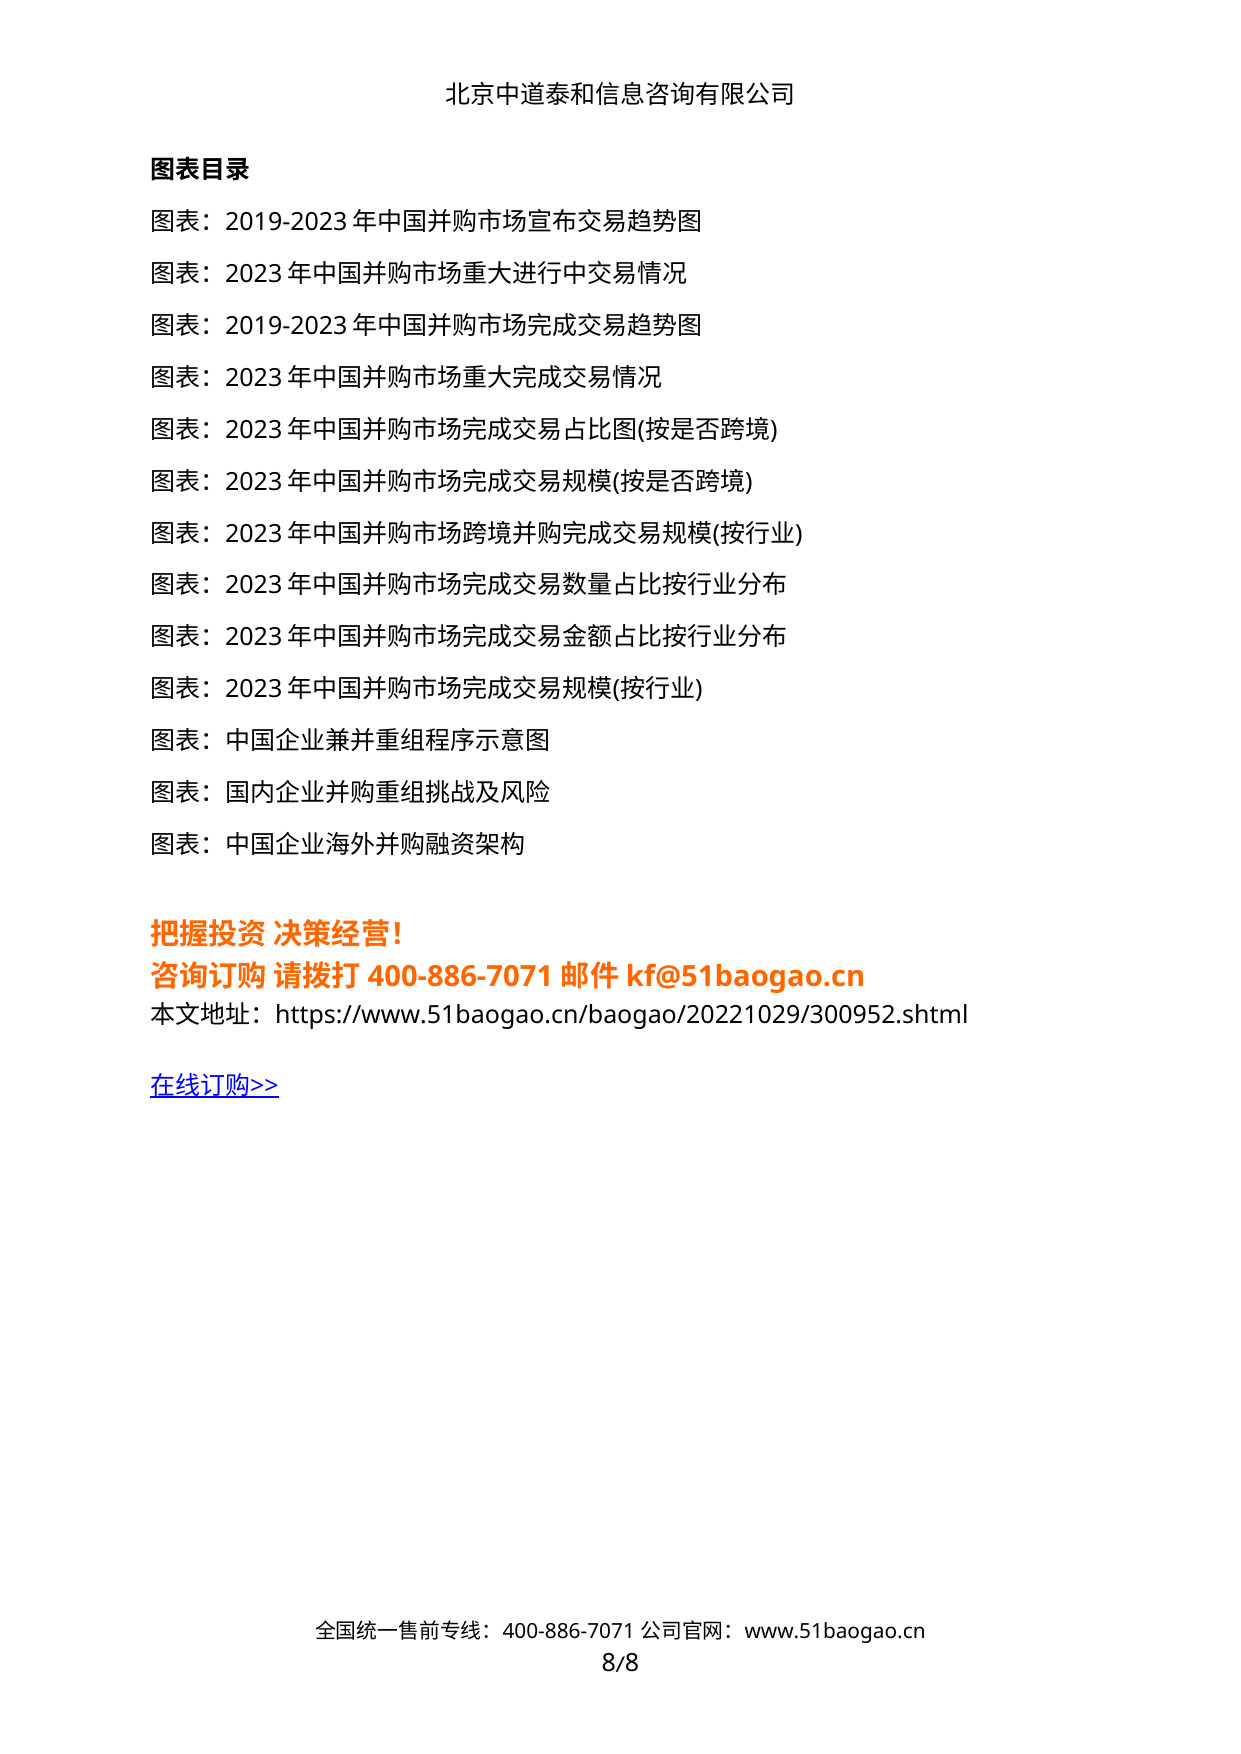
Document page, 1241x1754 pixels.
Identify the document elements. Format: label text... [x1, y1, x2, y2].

text 图表：中国企业兼并重组程序示意图 [150, 721, 1090, 757]
text 图表：2023年中国并购市场完成交易占比图(按是否跨境) [150, 409, 1090, 446]
text 图表：2023年中国并购市场完成交易规模(按是否跨境) [150, 461, 1090, 497]
text 图表：2023年中国并购市场完成交易数量占比按行业分布 [150, 565, 1090, 601]
text 在线订购>> [150, 1031, 1090, 1102]
text 图表：2023年中国并购市场完成交易金额占比按行业分布 [150, 617, 1090, 653]
text 把握投资 决策经营！咨询订购 请拨打 400-886-7071 邮件 kf@51baogao.cn本文地址：https://www.51baogao.cn/baogao/20221029/300952.shtml [150, 876, 1090, 1031]
text 图表：国内企业并购重组挑战及风险 [150, 772, 1090, 809]
text 图表：2023年中国并购市场重大完成交易情况 [150, 357, 1090, 394]
text 图表：中国企业海外并购融资架构 [150, 824, 1090, 861]
text 图表：2023年中国并购市场完成交易规模(按行业) [150, 669, 1090, 705]
text 图表：2023年中国并购市场重大进行中交易情况 [150, 254, 1090, 290]
text 图表目录 [150, 150, 1090, 186]
text 图表：2019-2023年中国并购市场宣布交易趋势图 [150, 202, 1090, 238]
text 图表：2023年中国并购市场跨境并购完成交易规模(按行业) [150, 513, 1090, 549]
text 图表：2019-2023年中国并购市场完成交易趋势图 [150, 306, 1090, 342]
